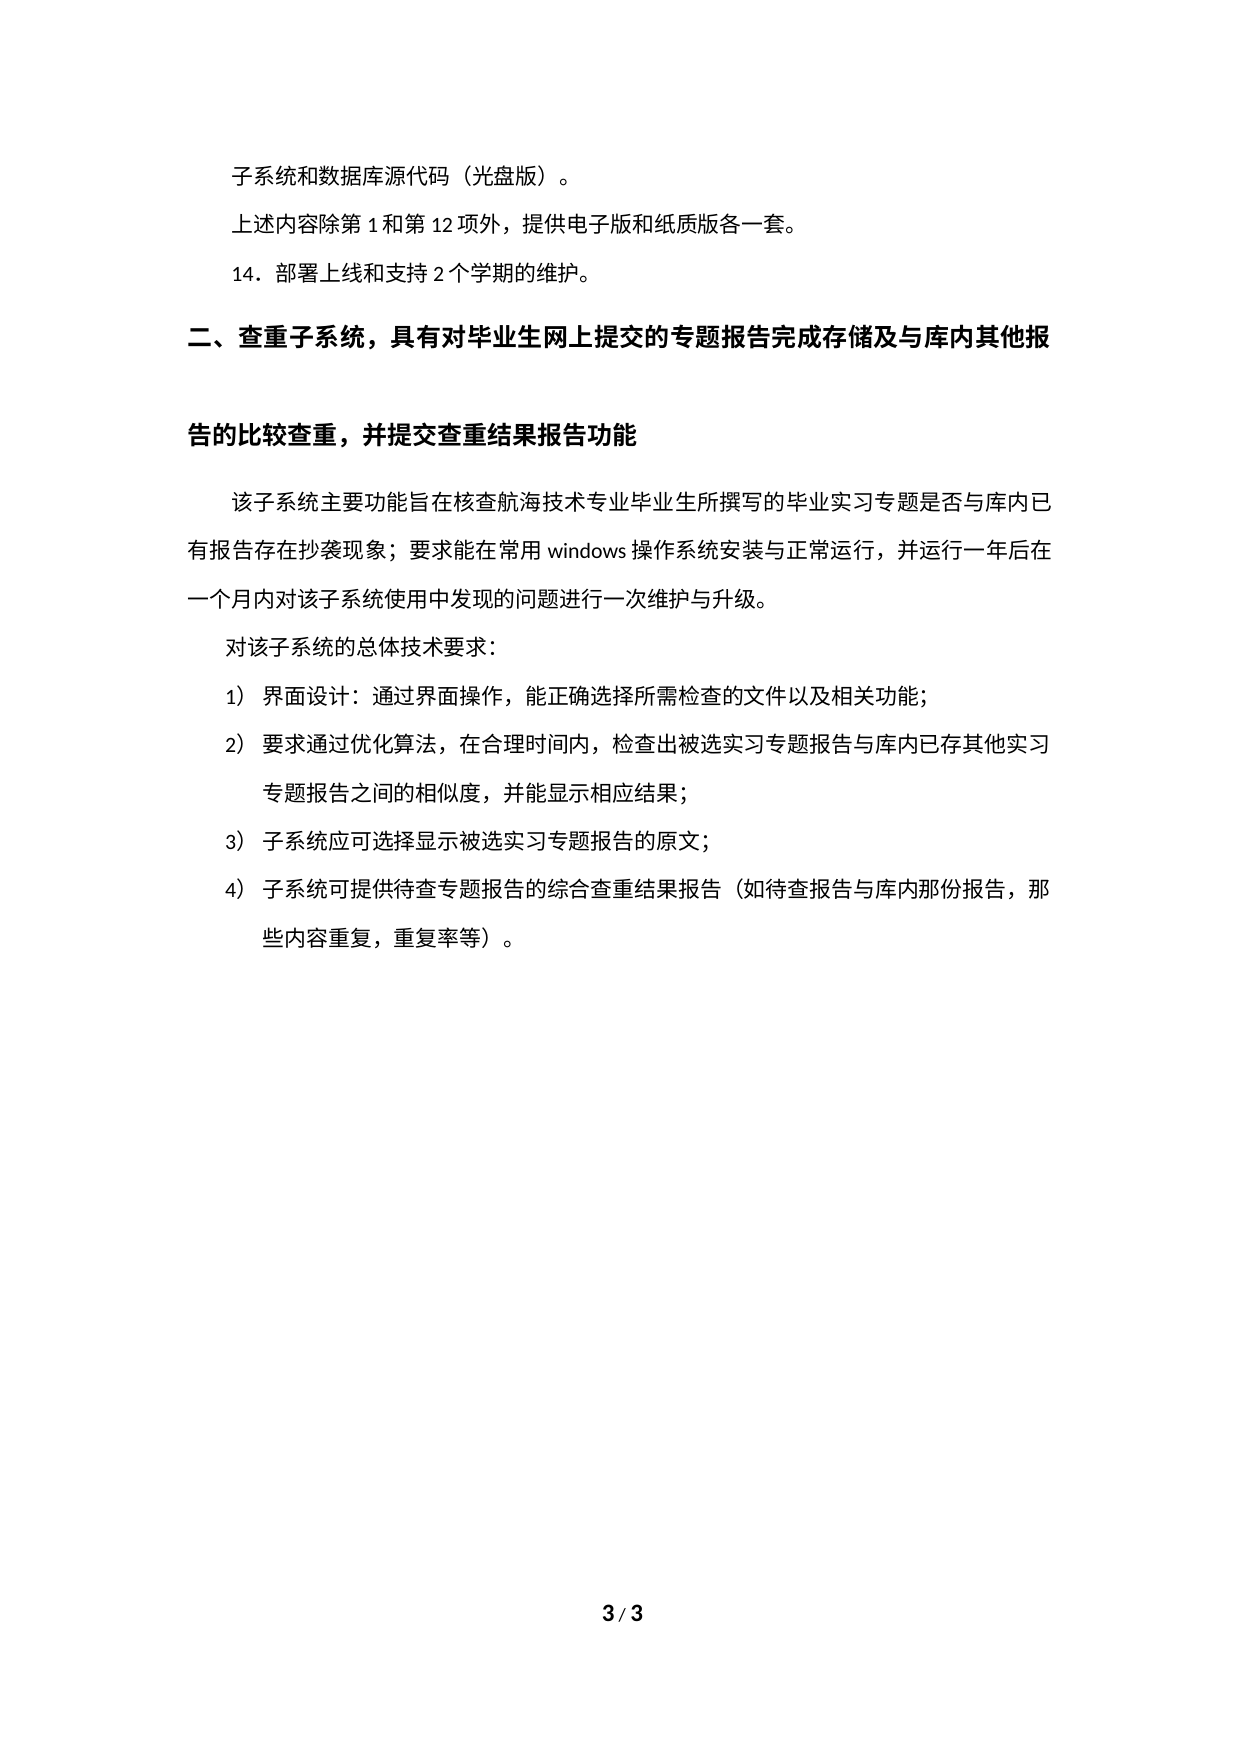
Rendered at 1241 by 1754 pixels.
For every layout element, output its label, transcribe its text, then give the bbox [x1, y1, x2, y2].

text 子系统和数据库源代码（光盘版）。 [187, 158, 1053, 191]
text 14．部署上线和支持2个学期的维护。 [187, 255, 1053, 288]
list 子系统可提供待查专题报告的综合查重结果报告（如待查报告与库内那份报告，那些内容重复，重复率等）。 [225, 872, 1053, 953]
list 对该子系统的总体技术要求： [187, 630, 1053, 662]
list 要求通过优化算法，在合理时间内，检查出被选实习专题报告与库内已存其他实习专题报告之间的相似度，并能显示相应结果； [225, 727, 1053, 808]
list 界面设计：通过界面操作，能正确选择所需检查的文件以及相关功能； [225, 678, 1053, 711]
list 子系统应可选择显示被选实习专题报告的原文； [225, 824, 1053, 856]
text 二、查重子系统，具有对毕业生网上提交的专题报告完成存储及与库内其他报告的比较查重，并提交查重结果报告功能 [187, 303, 1053, 466]
text 该子系统主要功能旨在核查航海技术专业毕业生所撰写的毕业实习专题是否与库内已有报告存在抄袭现象；要求能在常用windows操作系统安装与正常运行，并运行一年后在一个月内对该子系统使用中发现的问题进行一次维护与升级。 [187, 484, 1053, 614]
text 上述内容除第1和第12项外，提供电子版和纸质版各一套。 [187, 207, 1053, 239]
